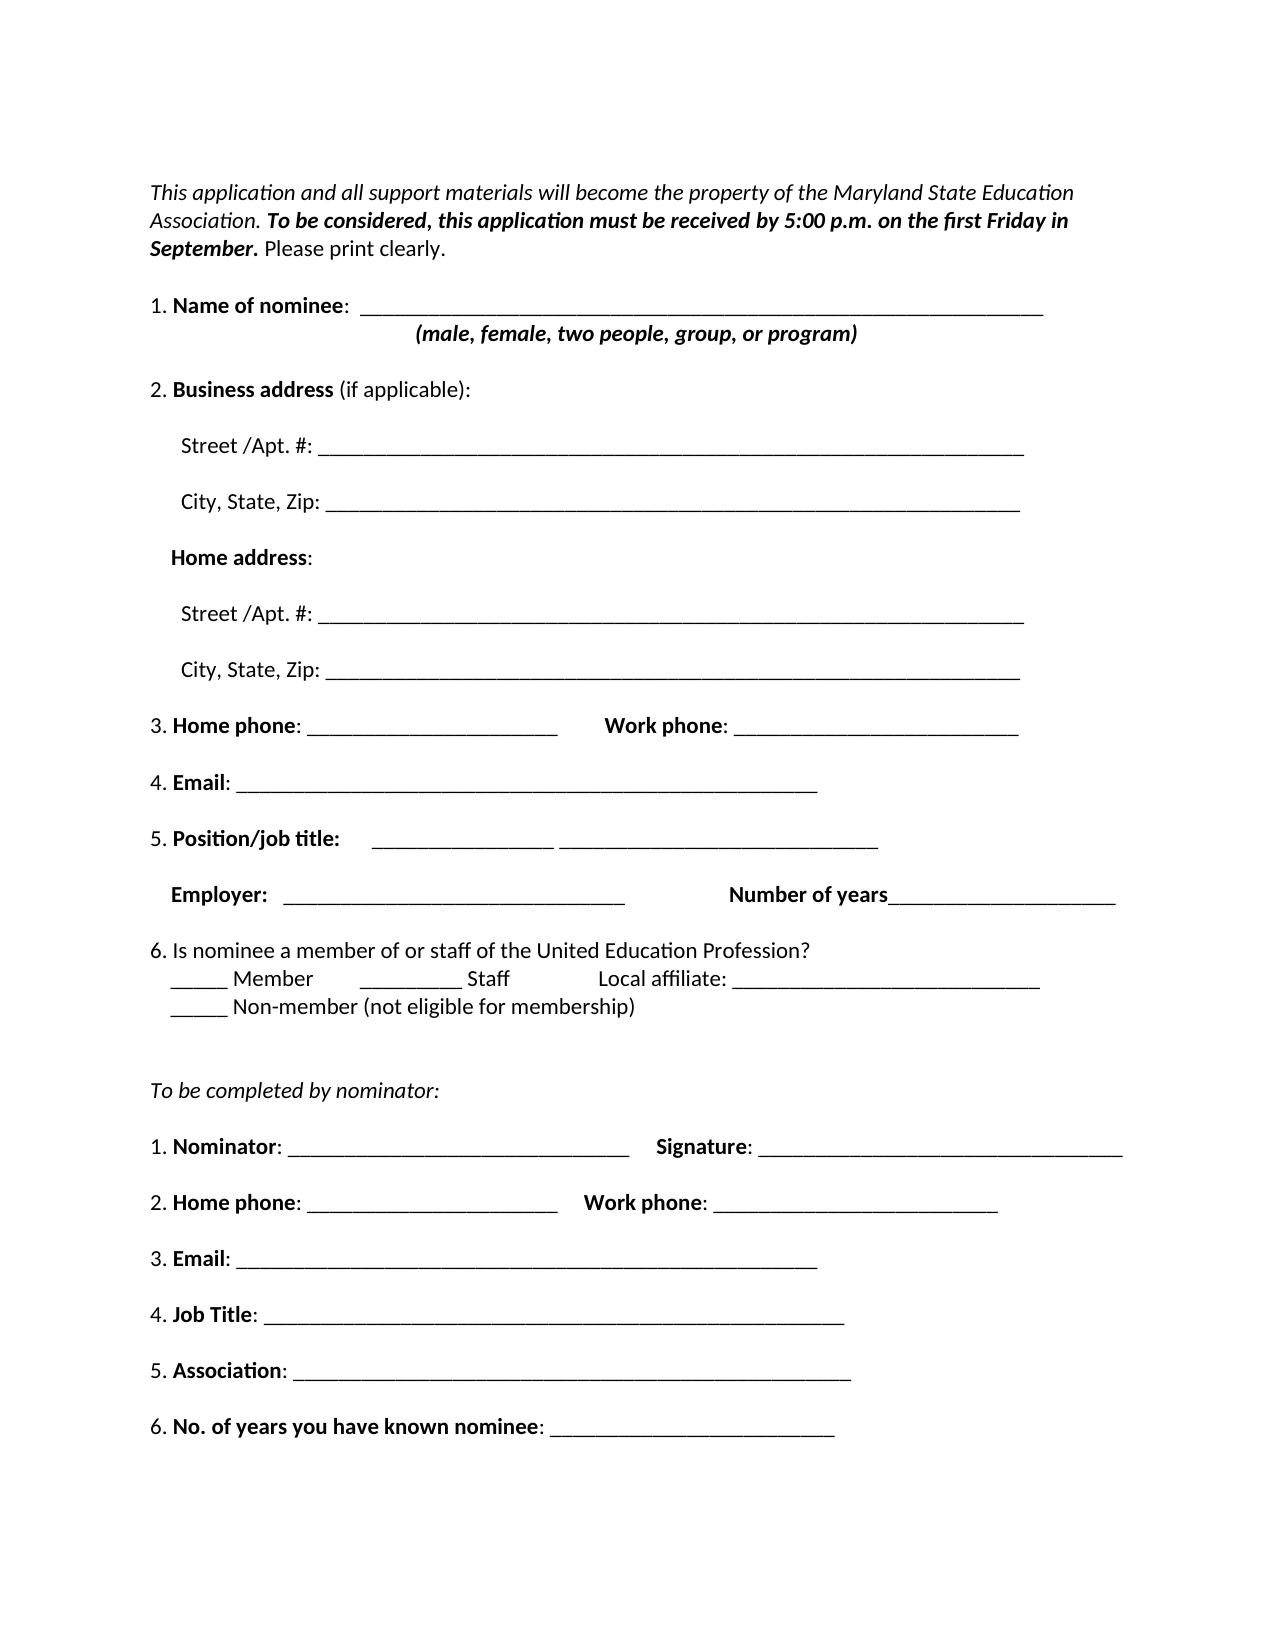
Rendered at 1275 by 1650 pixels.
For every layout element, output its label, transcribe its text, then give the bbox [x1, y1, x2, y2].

text _____ Non-member (not eligible for membership) [150, 992, 1125, 1020]
text City, State, Zip: _____________________________________________________________ [150, 656, 1125, 684]
text Street /Apt. #: ______________________________________________________________ [150, 599, 1125, 628]
text _____ Member _________ Staff Local affiliate: ___________________________ [150, 964, 1125, 992]
text 1. Name of nominee: ____________________________________________________________ [150, 291, 1125, 319]
text This application and all support materials will become the property of the Maryland State Education Association. To be considered, this application must be received by 5:00 p.m. on the first Friday in September. Please print clearly. [150, 178, 1125, 262]
text 2. Home phone: ______________________ Work phone: _________________________ [150, 1188, 1125, 1216]
text City, State, Zip: _____________________________________________________________ [150, 487, 1125, 515]
text 3. Email: ___________________________________________________ [150, 1244, 1125, 1272]
text Home address: [150, 543, 1125, 571]
text 1. Nominator: ______________________________ Signature: ________________________________ [150, 1132, 1125, 1160]
text (male, female, two people, group, or program) [150, 319, 1125, 347]
text 2. Business address (if applicable): [150, 375, 1125, 403]
text 3. Home phone: ______________________ Work phone: _________________________ [150, 712, 1125, 740]
text To be completed by nominator: [150, 1076, 1125, 1104]
text 6. Is nominee a member of or staff of the United Education Profession? [150, 936, 1125, 964]
text Street /Apt. #: ______________________________________________________________ [150, 431, 1125, 459]
text 6. No. of years you have known nominee: _________________________ [150, 1412, 1125, 1440]
text 4. Email: ___________________________________________________ [150, 768, 1125, 796]
text 5. Association: _________________________________________________ [150, 1356, 1125, 1384]
text 4. Job Title: ___________________________________________________ [150, 1300, 1125, 1328]
text Employer: ______________________________ Number of years____________________ [150, 880, 1125, 908]
text 5. Position/job title: ________________ ____________________________ [150, 824, 1125, 852]
